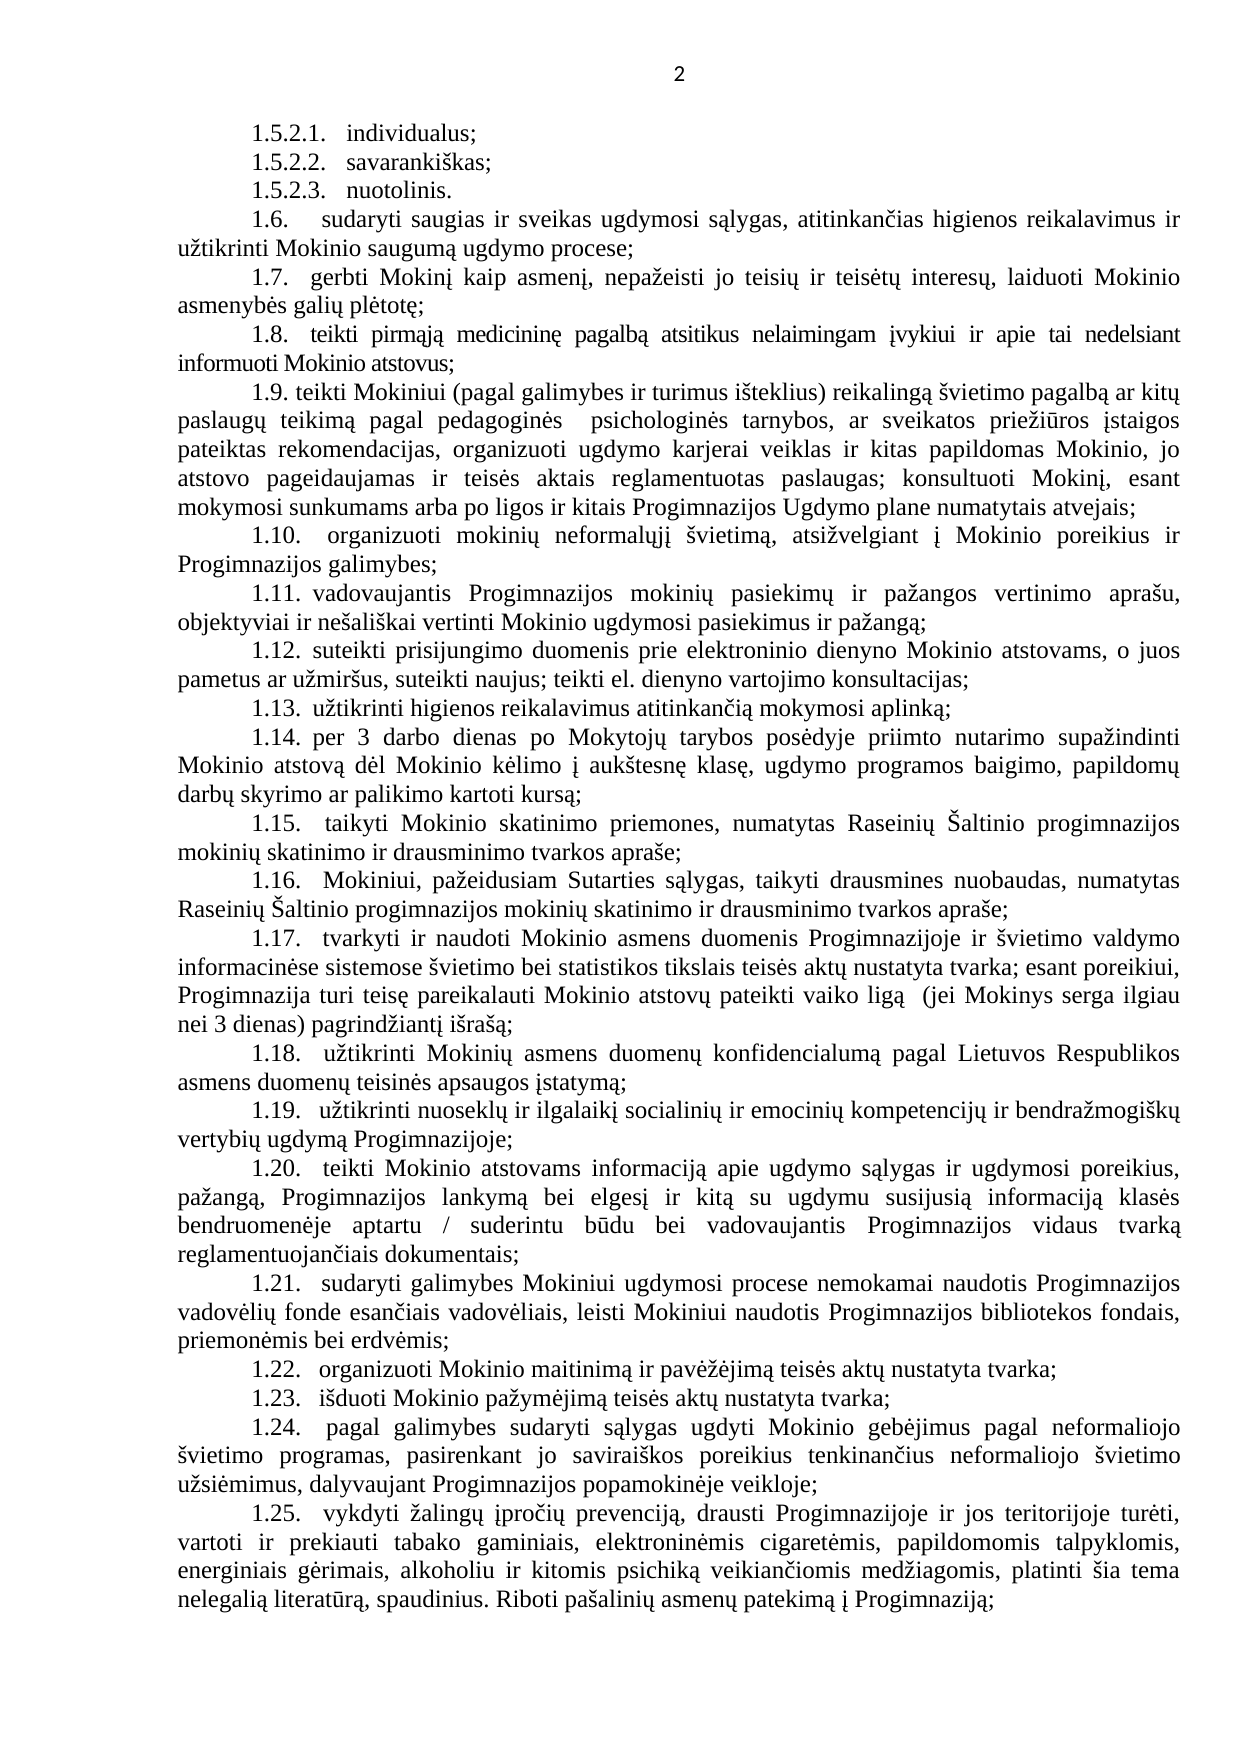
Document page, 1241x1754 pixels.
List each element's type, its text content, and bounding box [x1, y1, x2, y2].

list užtikrinti Mokinių asmens duomenų konfidencialumą pagal Lietuvos Respublikos asmens duomenų teisinės apsaugos įstatymą; [177, 1038, 1181, 1096]
list taikyti Mokinio skatinimo priemones, numatytas Raseinių Šaltinio progimnazijos mokinių skatinimo ir drausminimo tvarkos apraše; [177, 808, 1181, 866]
list teikti Mokiniui (pagal galimybes ir turimus išteklius) reikalingą švietimo pagalbą ar kitų paslaugų teikimą pagal pedagoginės psichologinės tarnybos, ar sveikatos priežiūros įstaigos pateiktas rekomendacijas, organizuoti ugdymo karjerai veiklas ir kitas papildomas Mokinio, jo atstovo pageidaujamas ir teisės aktais reglamentuotas paslaugas; konsultuoti Mokinį, esant mokymosi sunkumams arba po ligos ir kitais Progimnazijos Ugdymo plane numatytais atvejais; [177, 377, 1181, 521]
list individualus; [177, 118, 1181, 147]
list savarankiškas; [177, 147, 1181, 176]
list užtikrinti higienos reikalavimus atitinkančią mokymosi aplinką; [177, 693, 1181, 722]
list Mokiniui, pažeidusiam Sutarties sąlygas, taikyti drausmines nuobaudas, numatytas Raseinių Šaltinio progimnazijos mokinių skatinimo ir drausminimo tvarkos apraše; [177, 866, 1181, 923]
list nuotolinis. [177, 176, 1181, 204]
list suteikti prisijungimo duomenis prie elektroninio dienyno Mokinio atstovams, o juos pametus ar užmiršus, suteikti naujus; teikti el. dienyno vartojimo konsultacijas; [177, 636, 1181, 693]
list sudaryti galimybes Mokiniui ugdymosi procese nemokamai naudotis Progimnazijos vadovėlių fonde esančiais vadovėliais, leisti Mokiniui naudotis Progimnazijos bibliotekos fondais, priemonėmis bei erdvėmis; [177, 1268, 1181, 1354]
list vykdyti žalingų įpročių prevenciją, drausti Progimnazijoje ir jos teritorijoje turėti, vartoti ir prekiauti tabako gaminiais, elektroninėmis cigaretėmis, papildomomis talpyklomis, energiniais gėrimais, alkoholiu ir kitomis psichiką veikiančiomis medžiagomis, platinti šia tema nelegalią literatūrą, spaudinius. Riboti pašalinių asmenų patekimą į Progimnaziją; [177, 1498, 1181, 1613]
list užtikrinti nuoseklų ir ilgalaikį socialinių ir emocinių kompetencijų ir bendražmogiškų vertybių ugdymą Progimnazijoje; [177, 1096, 1181, 1153]
list išduoti Mokinio pažymėjimą teisės aktų nustatyta tvarka; [177, 1383, 1181, 1412]
list organizuoti mokinių neformalųjį švietimą, atsižvelgiant į Mokinio poreikius ir Progimnazijos galimybes; [177, 521, 1181, 578]
list vadovaujantis Progimnazijos mokinių pasiekimų ir pažangos vertinimo aprašu, objektyviai ir nešališkai vertinti Mokinio ugdymosi pasiekimus ir pažangą; [177, 578, 1181, 636]
list organizuoti Mokinio maitinimą ir pavėžėjimą teisės aktų nustatyta tvarka; [177, 1354, 1181, 1383]
list tvarkyti ir naudoti Mokinio asmens duomenis Progimnazijoje ir švietimo valdymo informacinėse sistemose švietimo bei statistikos tikslais teisės aktų nustatyta tvarka; esant poreikiui, Progimnazija turi teisę pareikalauti Mokinio atstovų pateikti vaiko ligą (jei Mokinys serga ilgiau nei 3 dienas) pagrindžiantį išrašą; [177, 923, 1181, 1038]
list pagal galimybes sudaryti sąlygas ugdyti Mokinio gebėjimus pagal neformaliojo švietimo programas, pasirenkant jo saviraiškos poreikius tenkinančius neformaliojo švietimo užsiėmimus, dalyvaujant Progimnazijos popamokinėje veikloje; [177, 1412, 1181, 1498]
list per 3 darbo dienas po Mokytojų tarybos posėdyje priimto nutarimo supažindinti Mokinio atstovą dėl Mokinio kėlimo į aukštesnę klasę, ugdymo programos baigimo, papildomų darbų skyrimo ar palikimo kartoti kursą; [177, 722, 1181, 808]
list gerbti Mokinį kaip asmenį, nepažeisti jo teisių ir teisėtų interesų, laiduoti Mokinio asmenybės galių plėtotę; [177, 262, 1181, 319]
list teikti Mokinio atstovams informaciją apie ugdymo sąlygas ir ugdymosi poreikius, pažangą, Progimnazijos lankymą bei elgesį ir kitą su ugdymu susijusią informaciją klasės bendruomenėje aptartu / suderintu būdu bei vadovaujantis Progimnazijos vidaus tvarką reglamentuojančiais dokumentais; [177, 1153, 1181, 1268]
list teikti pirmąją medicininę pagalbą atsitikus nelaimingam įvykiui ir apie tai nedelsiant informuoti Mokinio atstovus; [177, 319, 1181, 377]
list sudaryti saugias ir sveikas ugdymosi sąlygas, atitinkančias higienos reikalavimus ir užtikrinti Mokinio saugumą ugdymo procese; [177, 204, 1181, 262]
